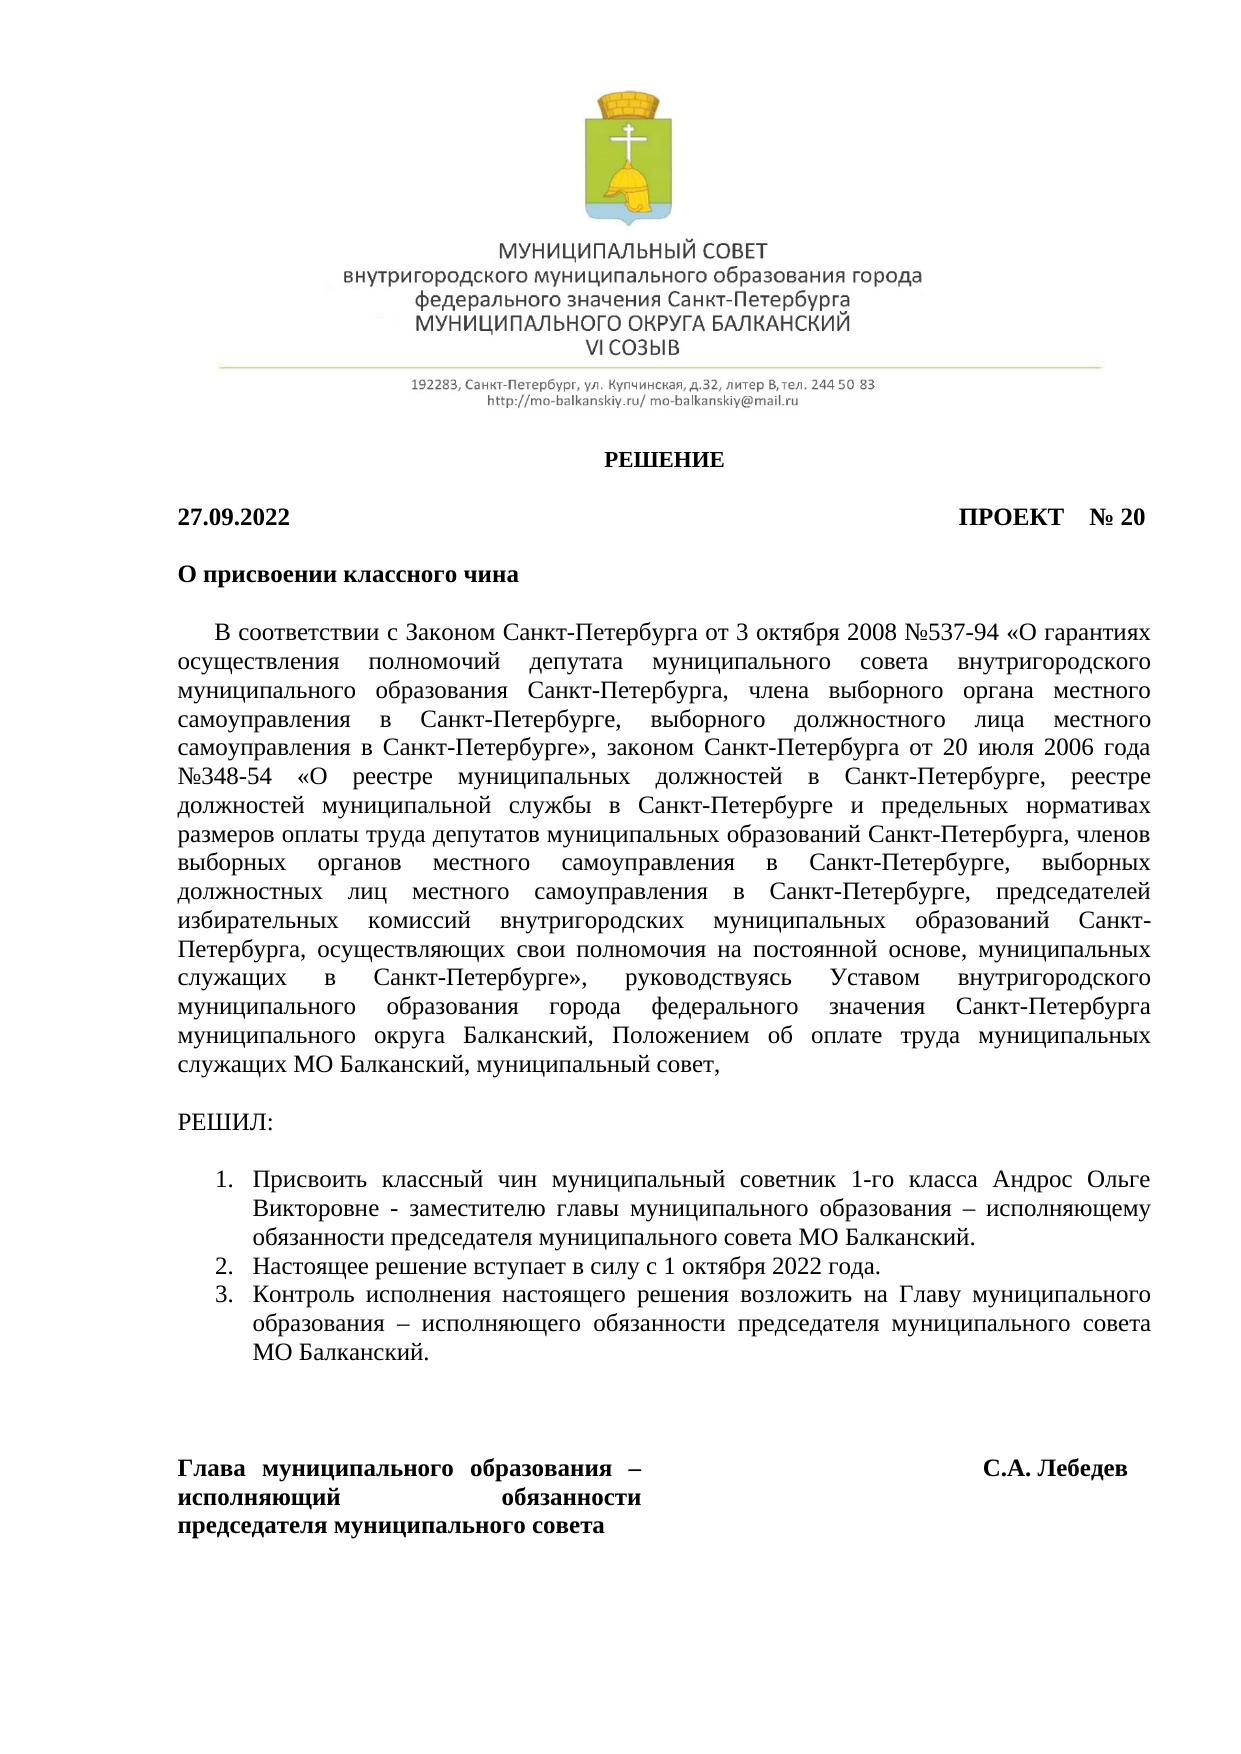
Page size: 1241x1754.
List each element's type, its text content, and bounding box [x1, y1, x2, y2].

table_header Глава муниципального образования – исполняющий обязанности председателя муниципального совета [166, 1453, 653, 1583]
list Контроль исполнения настоящего решения возложить на Главу муниципального образования – исполняющего обязанности председателя муниципального совета МО Балканский. [215, 1279, 1152, 1366]
picture [147, 73, 1123, 417]
text В соответствии с Законом Санкт-Петербурга от 3 октября 2008 №537-94 «О гарантиях осуществления полномочий депутата муниципального совета внутригородского муниципального образования Санкт-Петербурга, члена выборного органа местного самоуправления в Санкт-Петербурге, выборного должностного лица местного самоуправления в Санкт-Петербурге», законом Санкт-Петербурга от 20 июля 2006 года №348-54 «О реестре муниципальных должностей в Санкт-Петербурге, реестре должностей муниципальной службы в Санкт-Петербурге и предельных нормативах размеров оплаты труда депутатов муниципальных образований Санкт-Петербурга, членов выборных органов местного самоуправления в Санкт-Петербурге, выборных должностных лиц местного самоуправления в Санкт-Петербурге, председателей избирательных комиссий внутригородских муниципальных образований Санкт-Петербурга, осуществляющих свои полномочия на постоянной основе, муниципальных служащих в Санкт-Петербурге», руководствуясь Уставом внутригородского муниципального образования города федерального значения Санкт-Петербурга муниципального округа Балканский, Положением об оплате труда муниципальных служащих МО Балканский, муниципальный совет, [177, 617, 1152, 1077]
text РЕШИЛ: [177, 1107, 1152, 1135]
table_header С.А. Лебедев [653, 1453, 1139, 1583]
list Присвоить классный чин муниципальный советник 1-го класса Андрос Ольге Викторовне - заместителю главы муниципального образования – исполняющему обязанности председателя муниципального совета МО Балканский. [215, 1164, 1152, 1251]
list Настоящее решение вступает в силу с 1 октября 2022 года. [215, 1251, 1152, 1279]
text 27.09.2022 ПРОЕКТ № 20 [177, 502, 1152, 530]
text О присвоении классного чина [177, 559, 1152, 588]
text РЕШЕНИЕ [177, 446, 1152, 472]
